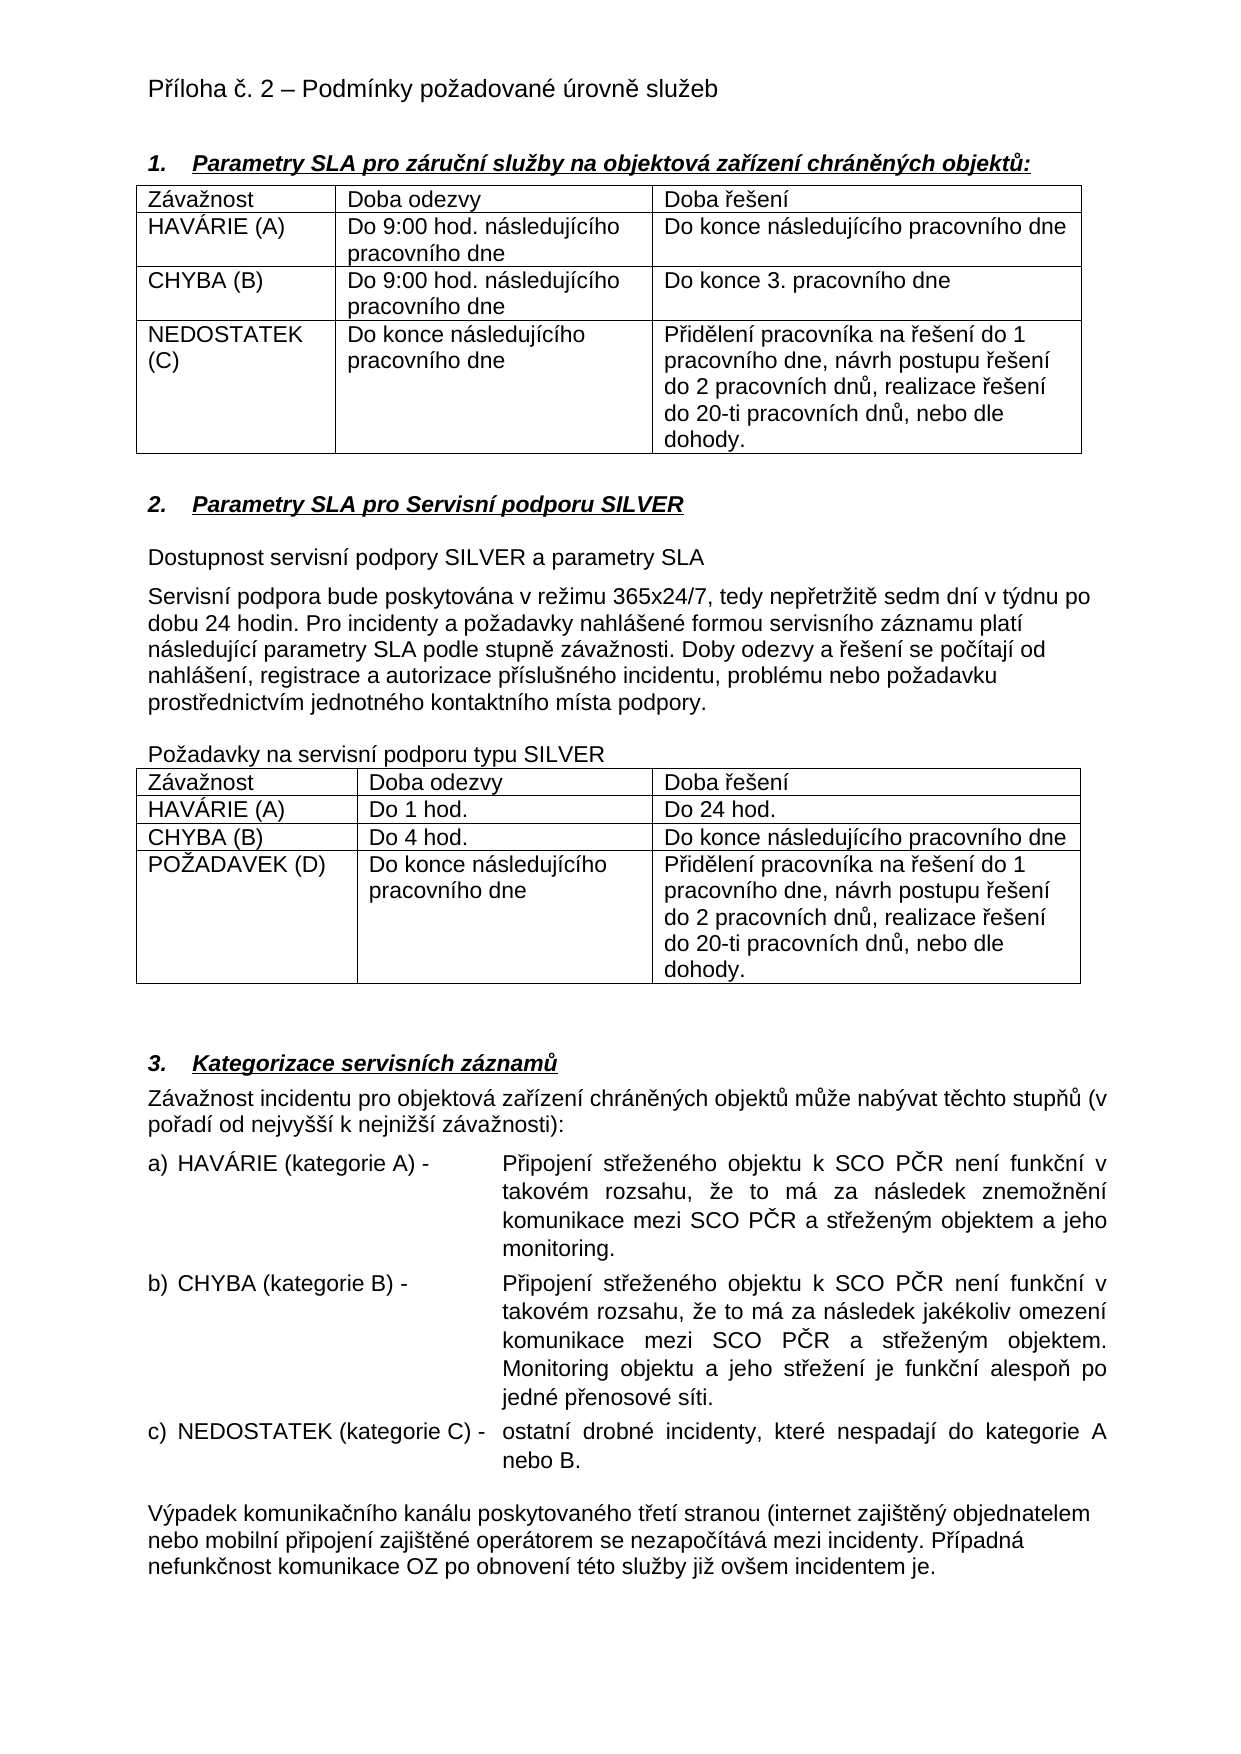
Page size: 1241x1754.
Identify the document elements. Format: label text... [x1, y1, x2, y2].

table_cell Do 9:00 hod. následujícího pracovního dne [336, 213, 652, 266]
table_header Doba řešení [653, 769, 1080, 795]
table_header Závažnost [137, 186, 335, 212]
list Kategorizace servisních záznamů [148, 1050, 1107, 1076]
table_cell Přidělení pracovníka na řešení do 1 pracovního dne, návrh postupu řešení do 2 pracovních dnů, realizace řešení do 20-ti pracovních dnů, nebo dle dohody. [653, 851, 1080, 983]
table_cell Přidělení pracovníka na řešení do 1 pracovního dne, návrh postupu řešení do 2 pracovních dnů, realizace řešení do 20-ti pracovních dnů, nebo dle dohody. [653, 321, 1081, 452]
list HAVÁRIE (kategorie A) - Připojení střeženého objektu k SCO PČR není funkční v takovém rozsahu, že to má za následek znemožnění komunikace mezi SCO PČR a střeženým objektem a jeho monitoring. [148, 1150, 1107, 1262]
text Servisní podpora bude poskytována v režimu 365x24/7, tedy nepřetržitě sedm dní v týdnu po dobu 24 hodin. Pro incidenty a požadavky nahlášené formou servisního záznamu platí následující parametry SLA podle stupně závažnosti. Doby odezvy a řešení se počítají od nahlášení, registrace a autorizace příslušného incidentu, problému nebo požadavku prostřednictvím jednotného kontaktního místa podpory. [148, 583, 1107, 715]
table_header Doba odezvy [336, 186, 652, 212]
table_cell Do konce následujícího pracovního dne [653, 824, 1080, 850]
text Závažnost incidentu pro objektová zařízení chráněných objektů může nabývat těchto stupňů (v pořadí od nejvyšší k nejnižší závažnosti): [148, 1085, 1107, 1137]
table_cell NEDOSTATEK (C) [137, 321, 335, 452]
table_header Závažnost [137, 769, 357, 795]
text Dostupnost servisní podpory SILVER a parametry SLA [148, 544, 1107, 571]
text Požadavky na servisní podporu typu SILVER [148, 741, 1107, 768]
list Parametry SLA pro záruční služby na objektová zařízení chráněných objektů: [148, 150, 1107, 176]
table_header Doba řešení [653, 186, 1081, 212]
table_header Doba odezvy [358, 769, 652, 795]
table_cell Do konce následujícího pracovního dne [358, 851, 652, 983]
table_cell Do 9:00 hod. následujícího pracovního dne [336, 267, 652, 319]
table_cell Do 4 hod. [358, 824, 652, 850]
table_cell Do konce následujícího pracovního dne [653, 213, 1081, 266]
list Parametry SLA pro Servisní podporu SILVER [148, 491, 1107, 517]
list CHYBA (kategorie B) - Připojení střeženého objektu k SCO PČR není funkční v takovém rozsahu, že to má za následek jakékoliv omezení komunikace mezi SCO PČR a střeženým objektem. Monitoring objektu a jeho střežení je funkční alespoň po jedné přenosové síti. [148, 1270, 1107, 1410]
table_cell Do konce následujícího pracovního dne [336, 321, 652, 452]
table_cell Do konce 3. pracovního dne [653, 267, 1081, 319]
table_cell HAVÁRIE (A) [137, 796, 357, 822]
text Výpadek komunikačního kanálu poskytovaného třetí stranou (internet zajištěný objednatelem nebo mobilní připojení zajištěné operátorem se nezapočítává mezi incidenty. Případná nefunkčnost komunikace OZ po obnovení této služby již ovšem incidentem je. [148, 1500, 1107, 1579]
table_cell POŽADAVEK (D) [137, 851, 357, 983]
table_cell CHYBA (B) [137, 824, 357, 850]
table_cell Do 24 hod. [653, 796, 1080, 822]
table_cell CHYBA (B) [137, 267, 335, 319]
list NEDOSTATEK (kategorie C) - ostatní drobné incidenty, které nespadají do kategorie A nebo B. [148, 1418, 1107, 1473]
table_cell Do 1 hod. [358, 796, 652, 822]
table_cell HAVÁRIE (A) [137, 213, 335, 266]
